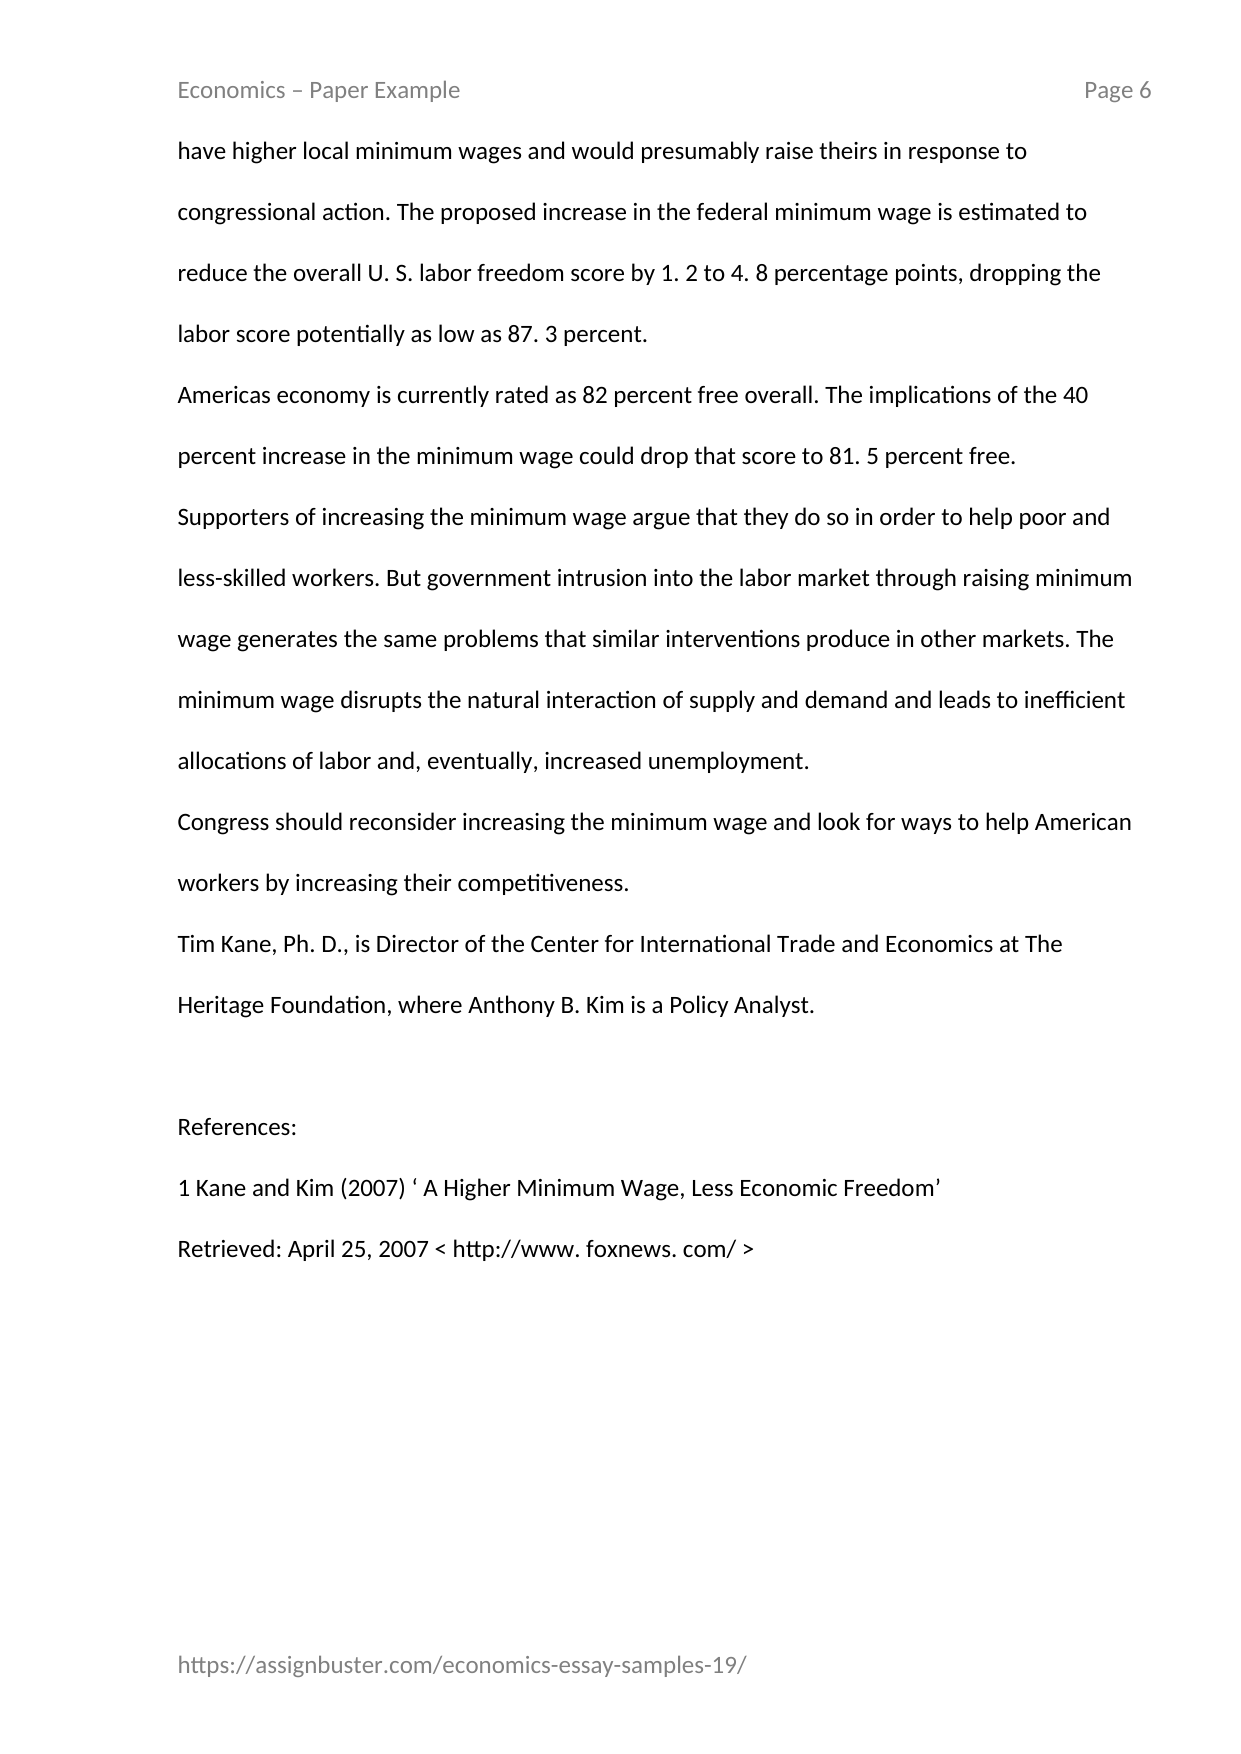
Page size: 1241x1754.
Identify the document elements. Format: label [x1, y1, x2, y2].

text [177, 135, 1152, 1264]
